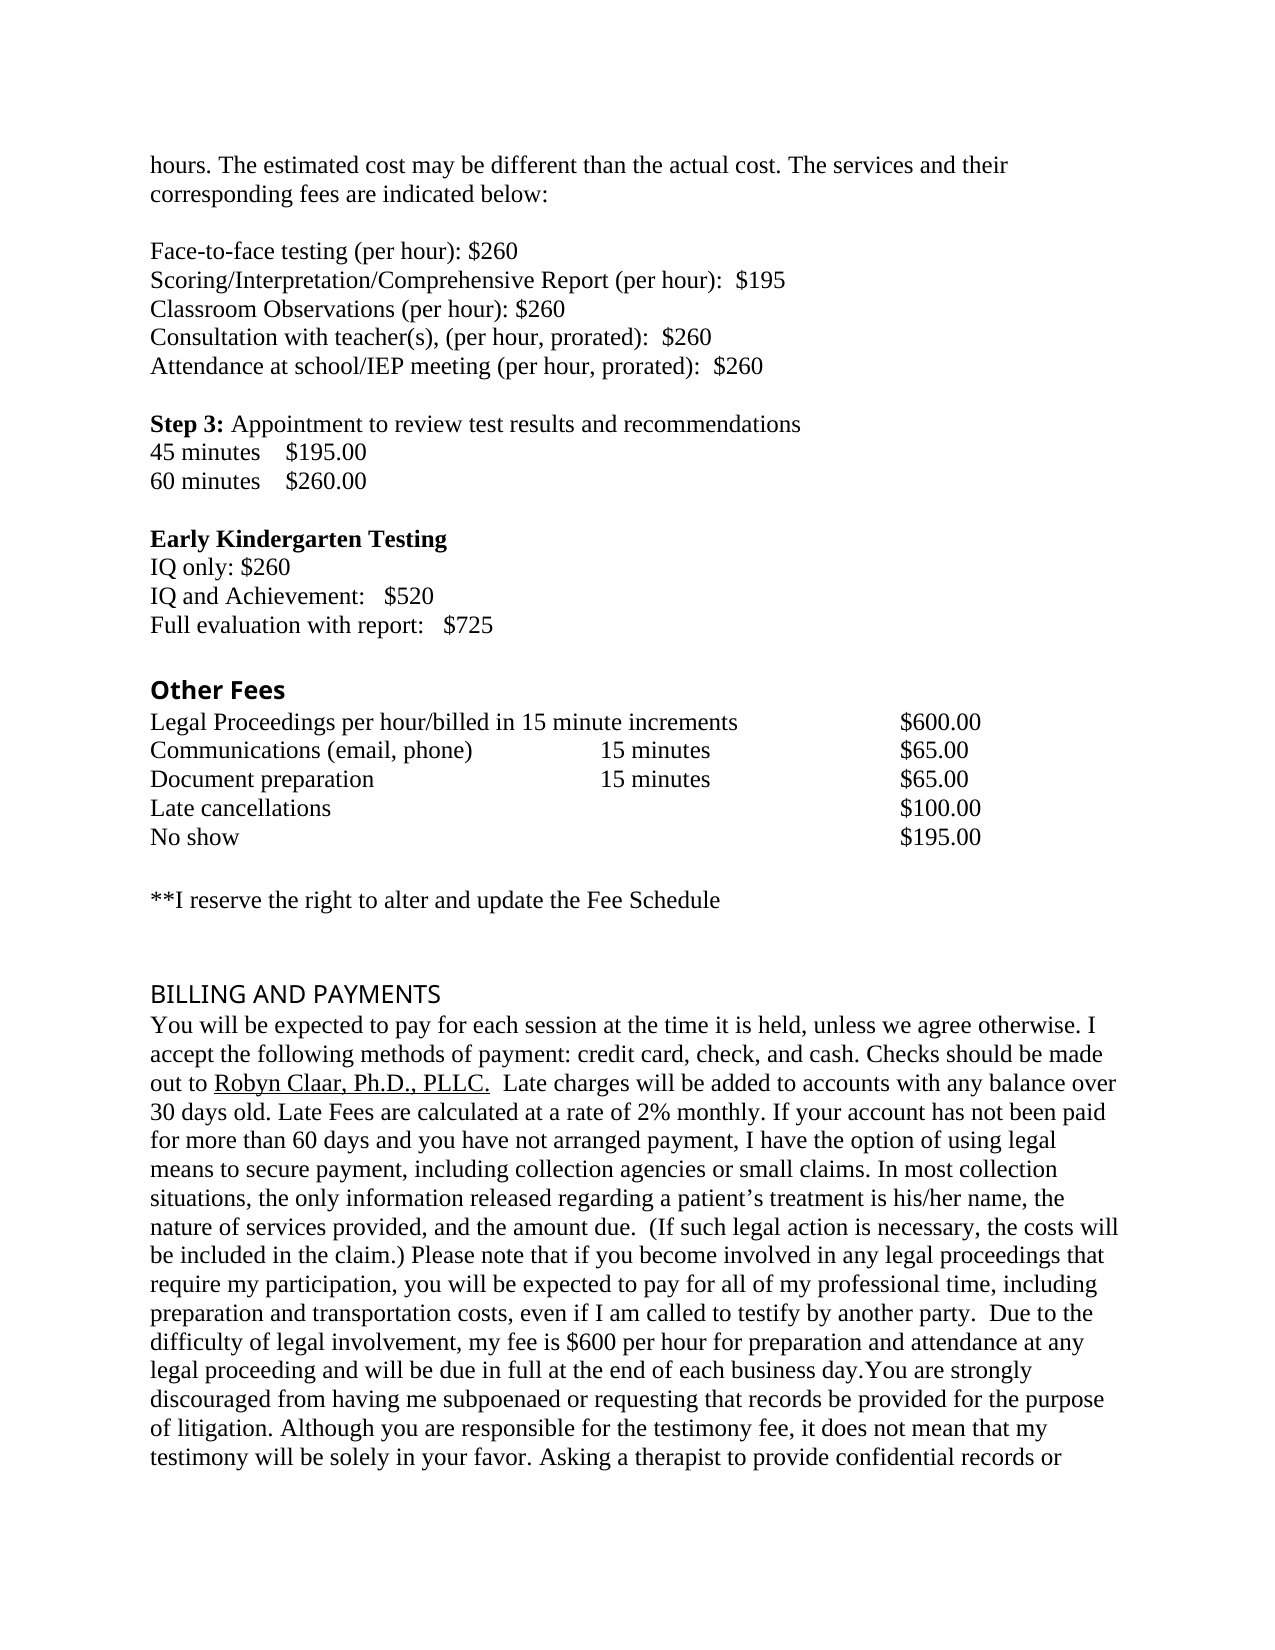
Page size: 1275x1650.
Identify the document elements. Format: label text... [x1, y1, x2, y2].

text 60 minutes $260.00 [150, 466, 1125, 495]
text IQ and Achievement: $520 [150, 581, 1125, 610]
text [150, 150, 1125, 207]
text Early Kindergarten Testing [150, 524, 1125, 552]
text Document preparation 15 minutes $65.00 [150, 764, 1125, 793]
text No show $195.00 [150, 822, 1125, 851]
text Communications (email, phone) 15 minutes $65.00 [150, 736, 1125, 764]
text Late cancellations $100.00 [150, 793, 1125, 822]
text Full evaluation with report: $725 [150, 610, 1125, 639]
text Step 3: Appointment to review test results and recommendations [150, 409, 1125, 437]
text Scoring/Interpretation/Comprehensive Report (per hour): $195 [150, 265, 1125, 294]
text Consultation with teacher(s), (per hour, prorated): $260 [150, 322, 1125, 351]
text **I reserve the right to alter and update the Fee Schedule [150, 885, 1125, 913]
text Other Fees [150, 673, 1125, 707]
text Attendance at school/IEP meeting (per hour, prorated): $260 [150, 351, 1125, 380]
text Face-to-face testing (per hour): $260 [150, 236, 1125, 265]
text 45 minutes $195.00 [150, 437, 1125, 466]
text BILLING AND PAYMENTS [150, 976, 1125, 1010]
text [150, 1010, 1125, 1470]
text Legal Proceedings per hour/billed in 15 minute increments $600.00 [150, 707, 1125, 736]
text IQ only: $260 [150, 552, 1125, 581]
text Classroom Observations (per hour): $260 [150, 294, 1125, 322]
